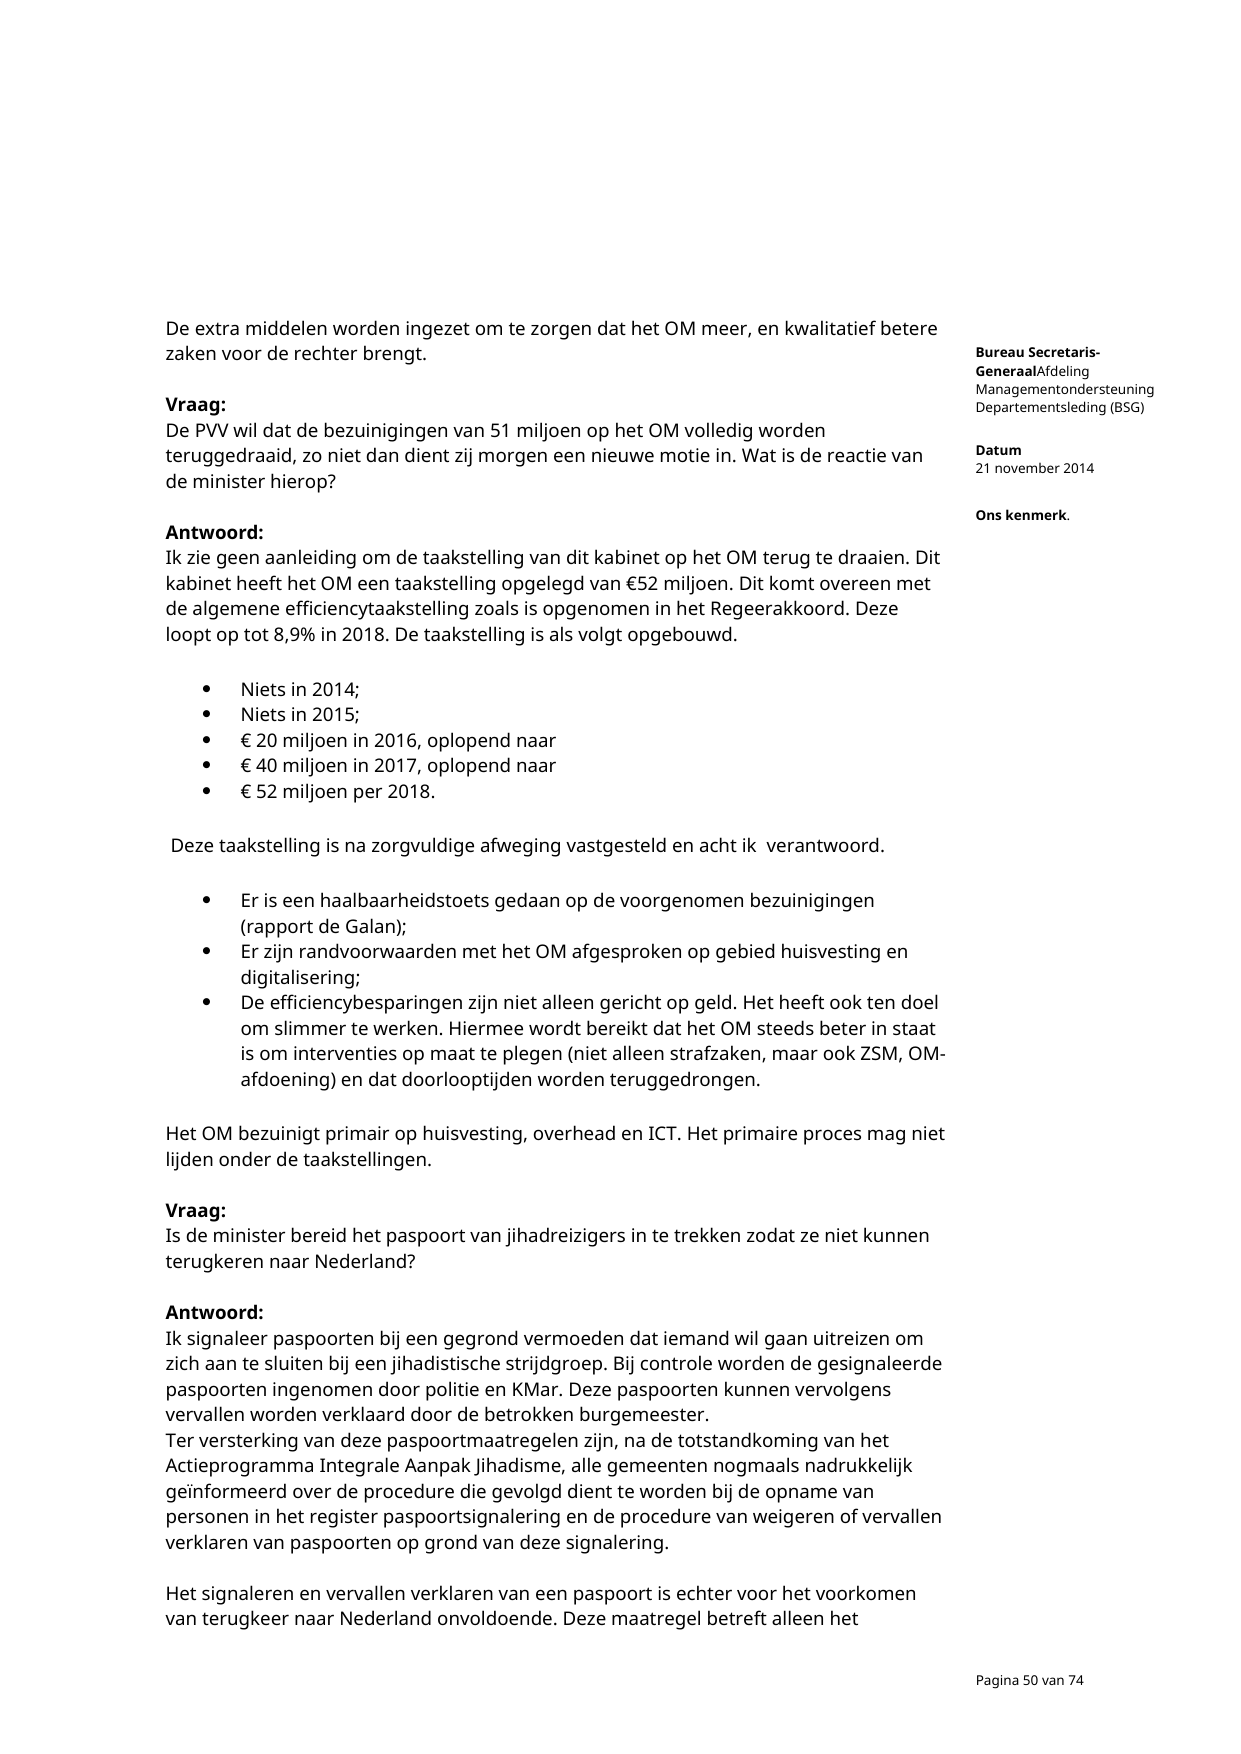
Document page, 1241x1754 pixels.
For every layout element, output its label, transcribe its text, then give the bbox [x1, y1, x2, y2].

list Niets in 2015; [203, 701, 947, 727]
list € 40 miljoen in 2017, oplopend naar [203, 752, 947, 778]
list De efficiencybesparingen zijn niet alleen gericht op geld. Het heeft ook ten doel om slimmer te werken. Hiermee wordt bereikt dat het OM steeds beter in staat is om interventies op maat te plegen (niet alleen strafzaken, maar ook ZSM, OM-afdoening) en dat doorlooptijden worden teruggedrongen. [203, 989, 947, 1092]
list Er zijn randvoorwaarden met het OM afgesproken op gebied huisvesting en digitalisering; [203, 938, 947, 989]
list Niets in 2014; [203, 676, 947, 701]
text Deze taakstelling is na zorgvuldige afweging vastgesteld en acht ik verantwoord. [165, 833, 947, 858]
list € 52 miljoen per 2018. [203, 778, 947, 803]
list Er is een haalbaarheidstoets gedaan op de voorgenomen bezuinigingen (rapport de Galan); [203, 887, 947, 938]
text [165, 315, 947, 647]
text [165, 1121, 947, 1631]
list € 20 miljoen in 2016, oplopend naar [203, 727, 947, 752]
